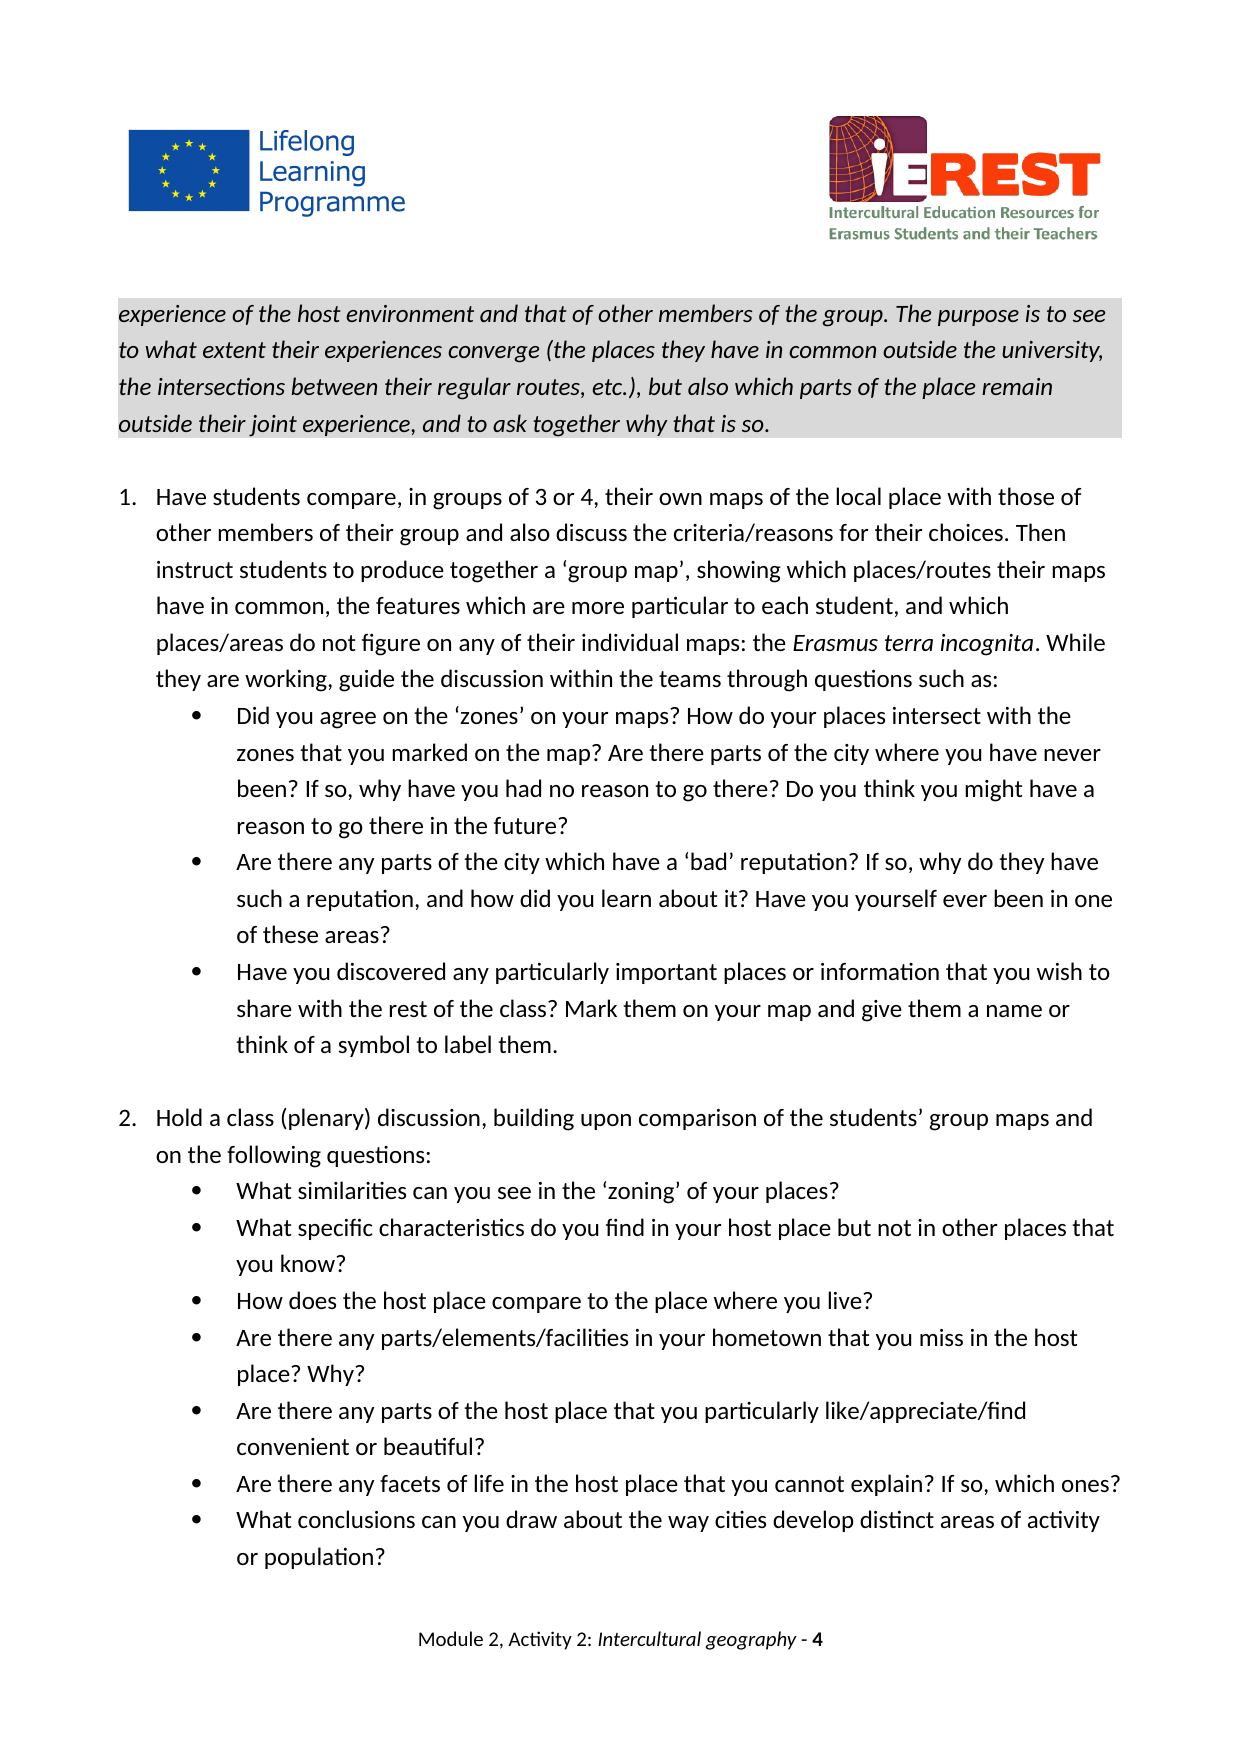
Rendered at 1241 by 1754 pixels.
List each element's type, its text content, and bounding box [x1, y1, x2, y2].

list Have you discovered any particularly important places or information that you wish to share with the rest of the class? Mark them on your map and give them a name or think of a symbol to label them. [192, 956, 1122, 1060]
list Are there any facets of life in the host place that you cannot explain? If so, which ones? [192, 1468, 1122, 1498]
list What similarities can you see in the ‘zoning’ of your places? [192, 1176, 1122, 1206]
list What specific characteristics do you find in your host place but not in other places that you know? [192, 1212, 1122, 1279]
list Are there any parts/elements/facilities in your hometown that you miss in the host place? Why? [192, 1322, 1122, 1389]
list Hold a class (plenary) discussion, building upon comparison of the students’ group maps and on the following questions: [118, 1102, 1122, 1169]
list Are there any parts of the host place that you particularly like/appreciate/find convenient or beautiful? [192, 1395, 1122, 1462]
picture [823, 109, 1104, 243]
list How does the host place compare to the place where you live? [192, 1285, 1122, 1316]
list Have students compare, in groups of 3 or 4, their own maps of the local place with those of other members of their group and also discuss the criteria/reasons for their choices. Then instruct students to produce together a ‘group map’, showing which places/routes their maps have in common, the features which are more particular to each student, and which places/areas do not figure on any of their individual maps: the Erasmus terra incognita. While they are working, guide the discussion within the teams through questions such as: [118, 481, 1122, 694]
list What conclusions can you draw about the way cities develop distinct areas of activity or population? [192, 1504, 1122, 1572]
picture [118, 118, 431, 241]
list Did you agree on the ‘zones’ on your maps? How do your places intersect with the zones that you marked on the map? Are there parts of the city where you have never been? If so, why have you had no reason to go there? Do you think you might have a reason to go there in the future? [192, 700, 1122, 840]
list Are there any parts of the city which have a ‘bad’ reputation? If so, why do they have such a reputation, and how did you learn about it? Have you yourself ever been in one of these areas? [192, 846, 1122, 950]
